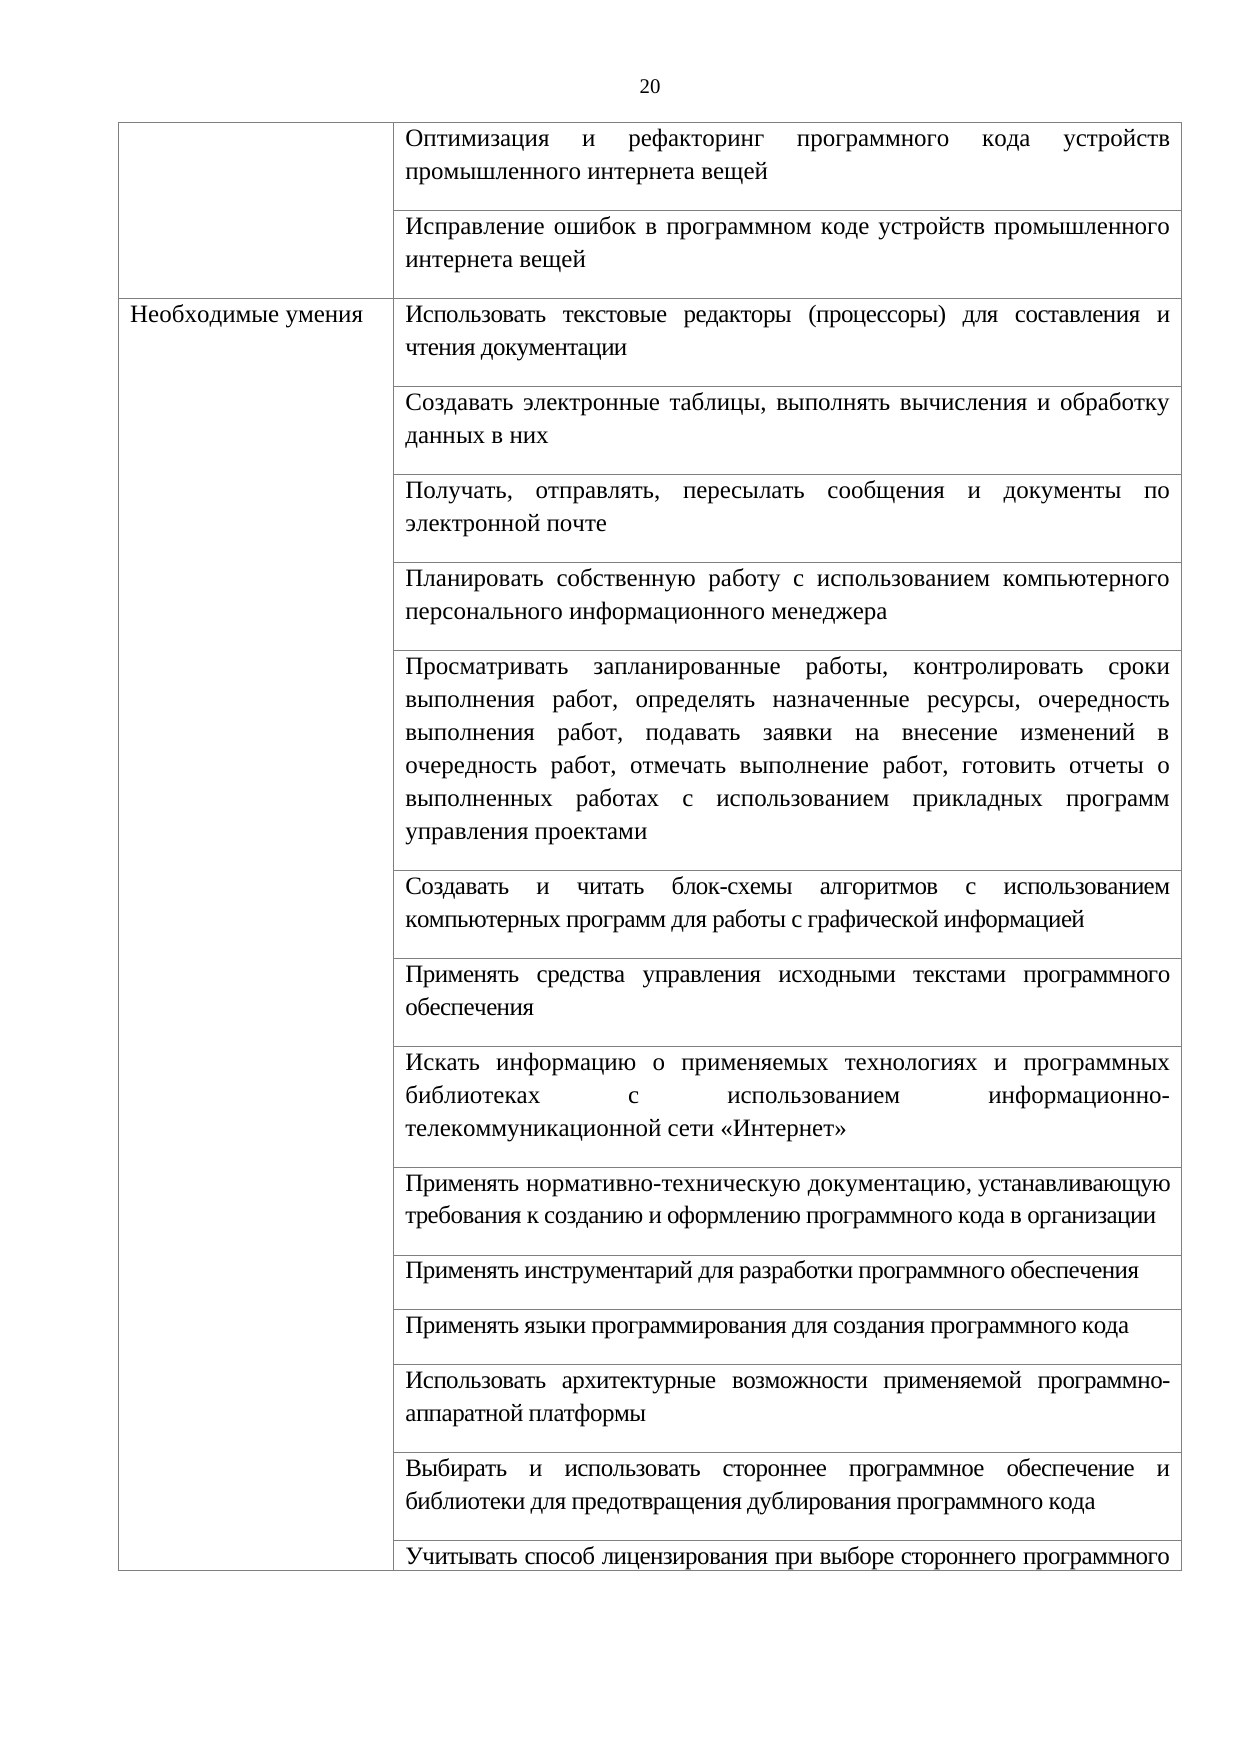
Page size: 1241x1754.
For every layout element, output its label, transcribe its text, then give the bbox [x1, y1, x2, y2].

table_cell Создавать электронные таблицы, выполнять вычисления и обработку данных в них [394, 387, 1181, 474]
table_cell Искать информацию о применяемых технологиях и программных библиотеках с использованием информационно-телекоммуникационной сети «Интернет» [394, 1047, 1181, 1167]
table_cell Применять инструментарий для разработки программного обеспечения [394, 1256, 1181, 1309]
table_cell Планировать собственную работу с использованием компьютерного персонального информационного менеджера [394, 563, 1181, 650]
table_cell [394, 1541, 1181, 1570]
table_cell Создавать и читать блок-схемы алгоритмов с использованием компьютерных программ для работы с графической информацией [394, 871, 1181, 958]
table_cell Использовать текстовые редакторы (процессоры) для составления и чтения документации [394, 299, 1181, 386]
table_cell Выбирать и использовать стороннее программное обеспечение и библиотеки для предотвращения дублирования программного кода [394, 1453, 1181, 1540]
table_cell Применять языки программирования для создания программного кода [394, 1310, 1181, 1364]
table_cell Получать, отправлять, пересылать сообщения и документы по электронной почте [394, 475, 1181, 562]
table_cell Оптимизация и рефакторинг программного кода устройств промышленного интернета вещей [394, 123, 1181, 210]
table_cell Применять средства управления исходными текстами программного обеспечения [394, 959, 1181, 1046]
table_cell Применять нормативно-техническую документацию, устанавливающую требования к созданию и оформлению программного кода в организации [394, 1168, 1181, 1254]
table_cell Необходимые умения [119, 299, 393, 1570]
table_cell Просматривать запланированные работы, контролировать сроки выполнения работ, определять назначенные ресурсы, очередность выполнения работ, подавать заявки на внесение изменений в очередность работ, отмечать выполнение работ, готовить отчеты о выполненных работах с использованием прикладных программ управления проектами [394, 651, 1181, 870]
table_cell Исправление ошибок в программном коде устройств промышленного интернета вещей [394, 211, 1181, 298]
table_cell Использовать архитектурные возможности применяемой программно-аппаратной платформы [394, 1365, 1181, 1452]
